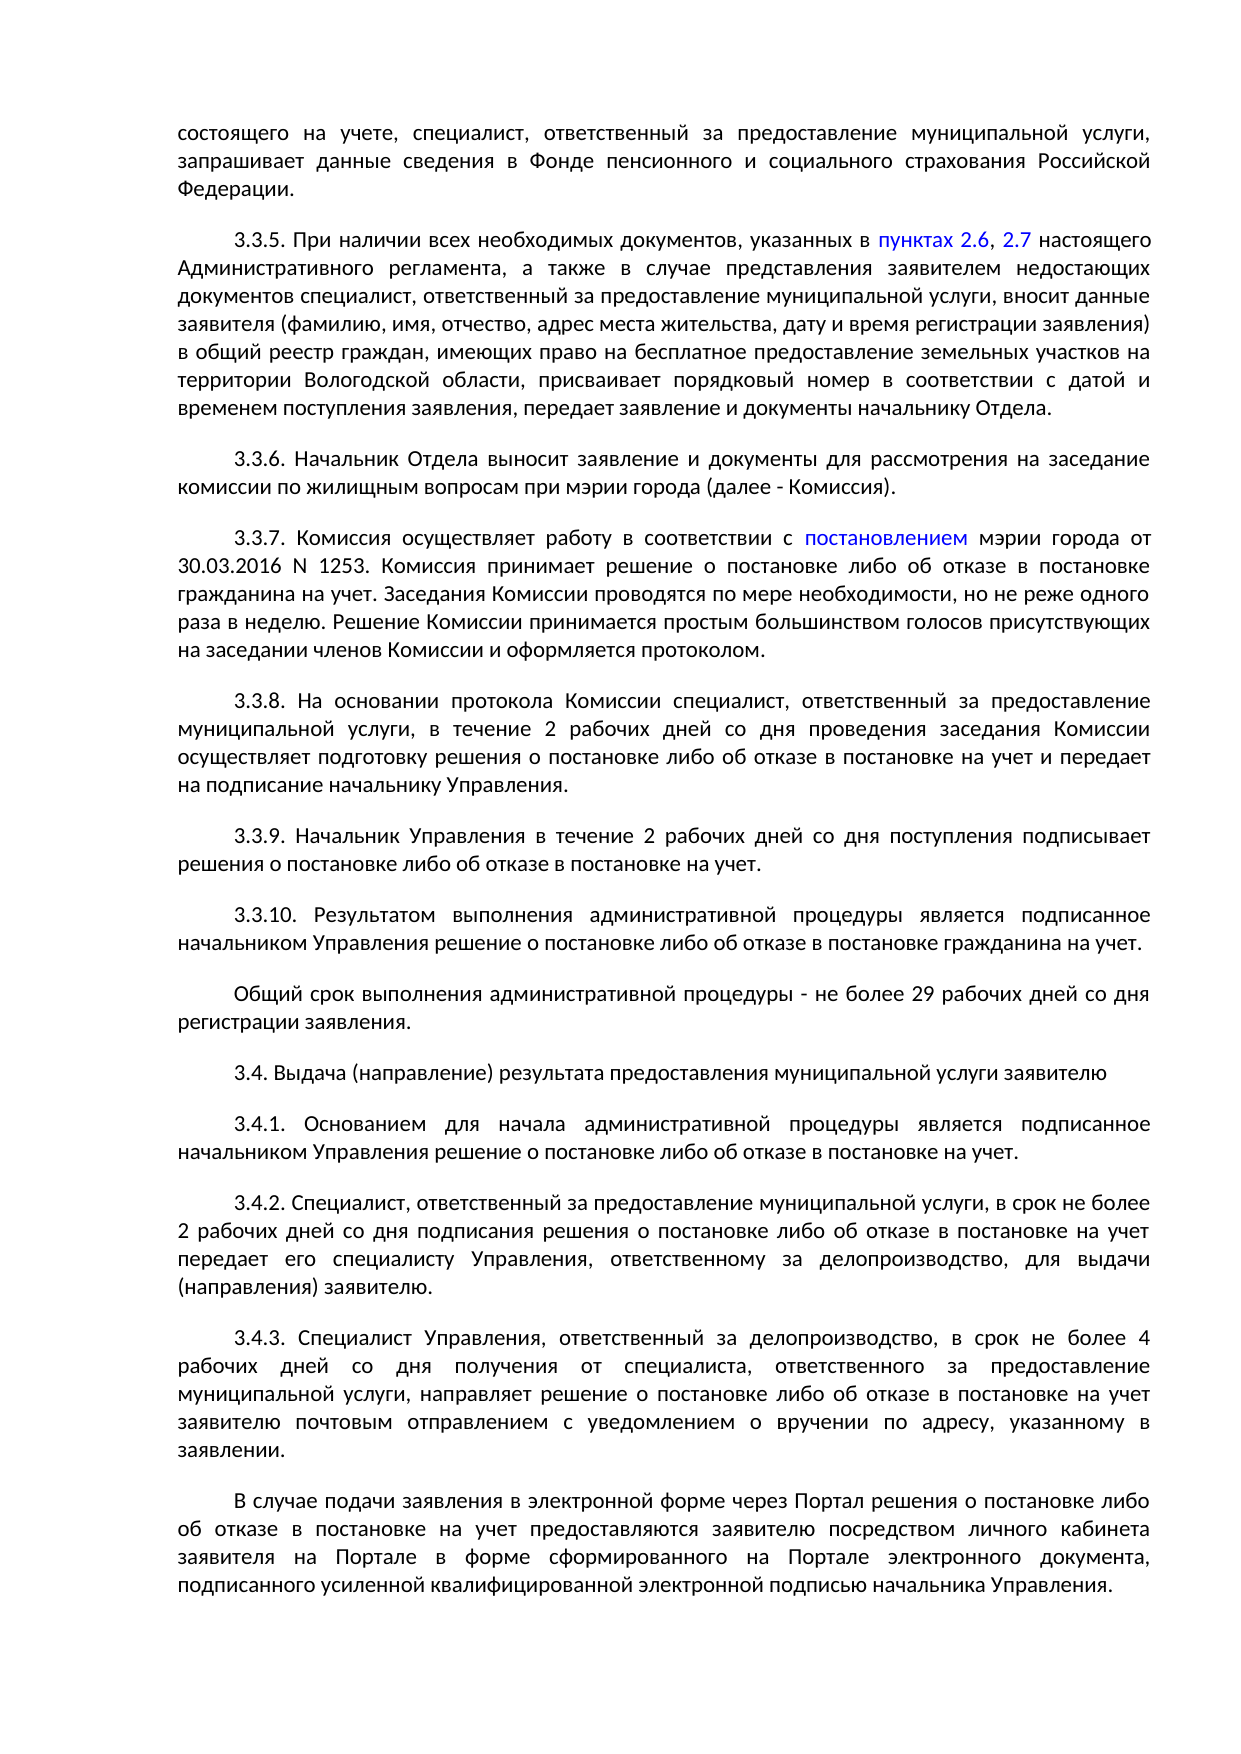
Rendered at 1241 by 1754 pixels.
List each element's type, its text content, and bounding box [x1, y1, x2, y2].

text В случае подачи заявления в электронной форме через Портал решения о постановке либо об отказе в постановке на учет предоставляются заявителю посредством личного кабинета заявителя на Портале в форме сформированного на Портале электронного документа, подписанного усиленной квалифицированной электронной подписью начальника Управления. [177, 1486, 1152, 1598]
text 3.4. Выдача (направление) результата предоставления муниципальной услуги заявителю [177, 1058, 1152, 1086]
text 3.3.6. Начальник Отдела выносит заявление и документы для рассмотрения на заседание комиссии по жилищным вопросам при мэрии города (далее - Комиссия). [177, 444, 1152, 500]
text 3.3.7. Комиссия осуществляет работу в соответствии с постановлением мэрии города от 30.03.2016 N 1253. Комиссия принимает решение о постановке либо об отказе в постановке гражданина на учет. Заседания Комиссии проводятся по мере необходимости, но не реже одного раза в неделю. Решение Комиссии принимается простым большинством голосов присутствующих на заседании членов Комиссии и оформляется протоколом. [177, 523, 1152, 663]
text Общий срок выполнения административной процедуры - не более 29 рабочих дней со дня регистрации заявления. [177, 979, 1152, 1035]
text 3.4.2. Специалист, ответственный за предоставление муниципальной услуги, в срок не более 2 рабочих дней со дня подписания решения о постановке либо об отказе в постановке на учет передает его специалисту Управления, ответственному за делопроизводство, для выдачи (направления) заявителю. [177, 1188, 1152, 1300]
text 3.3.10. Результатом выполнения административной процедуры является подписанное начальником Управления решение о постановке либо об отказе в постановке гражданина на учет. [177, 900, 1152, 956]
text 3.3.9. Начальник Управления в течение 2 рабочих дней со дня поступления подписывает решения о постановке либо об отказе в постановке на учет. [177, 821, 1152, 877]
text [177, 118, 1152, 202]
text 3.4.1. Основанием для начала административной процедуры является подписанное начальником Управления решение о постановке либо об отказе в постановке на учет. [177, 1109, 1152, 1165]
text 3.3.5. При наличии всех необходимых документов, указанных в пунктах 2.6, 2.7 настоящего Административного регламента, а также в случае представления заявителем недостающих документов специалист, ответственный за предоставление муниципальной услуги, вносит данные заявителя (фамилию, имя, отчество, адрес места жительства, дату и время регистрации заявления) в общий реестр граждан, имеющих право на бесплатное предоставление земельных участков на территории Вологодской области, присваивает порядковый номер в соответствии с датой и временем поступления заявления, передает заявление и документы начальнику Отдела. [177, 225, 1152, 421]
text 3.4.3. Специалист Управления, ответственный за делопроизводство, в срок не более 4 рабочих дней со дня получения от специалиста, ответственного за предоставление муниципальной услуги, направляет решение о постановке либо об отказе в постановке на учет заявителю почтовым отправлением с уведомлением о вручении по адресу, указанному в заявлении. [177, 1323, 1152, 1463]
text 3.3.8. На основании протокола Комиссии специалист, ответственный за предоставление муниципальной услуги, в течение 2 рабочих дней со дня проведения заседания Комиссии осуществляет подготовку решения о постановке либо об отказе в постановке на учет и передает на подписание начальнику Управления. [177, 686, 1152, 798]
